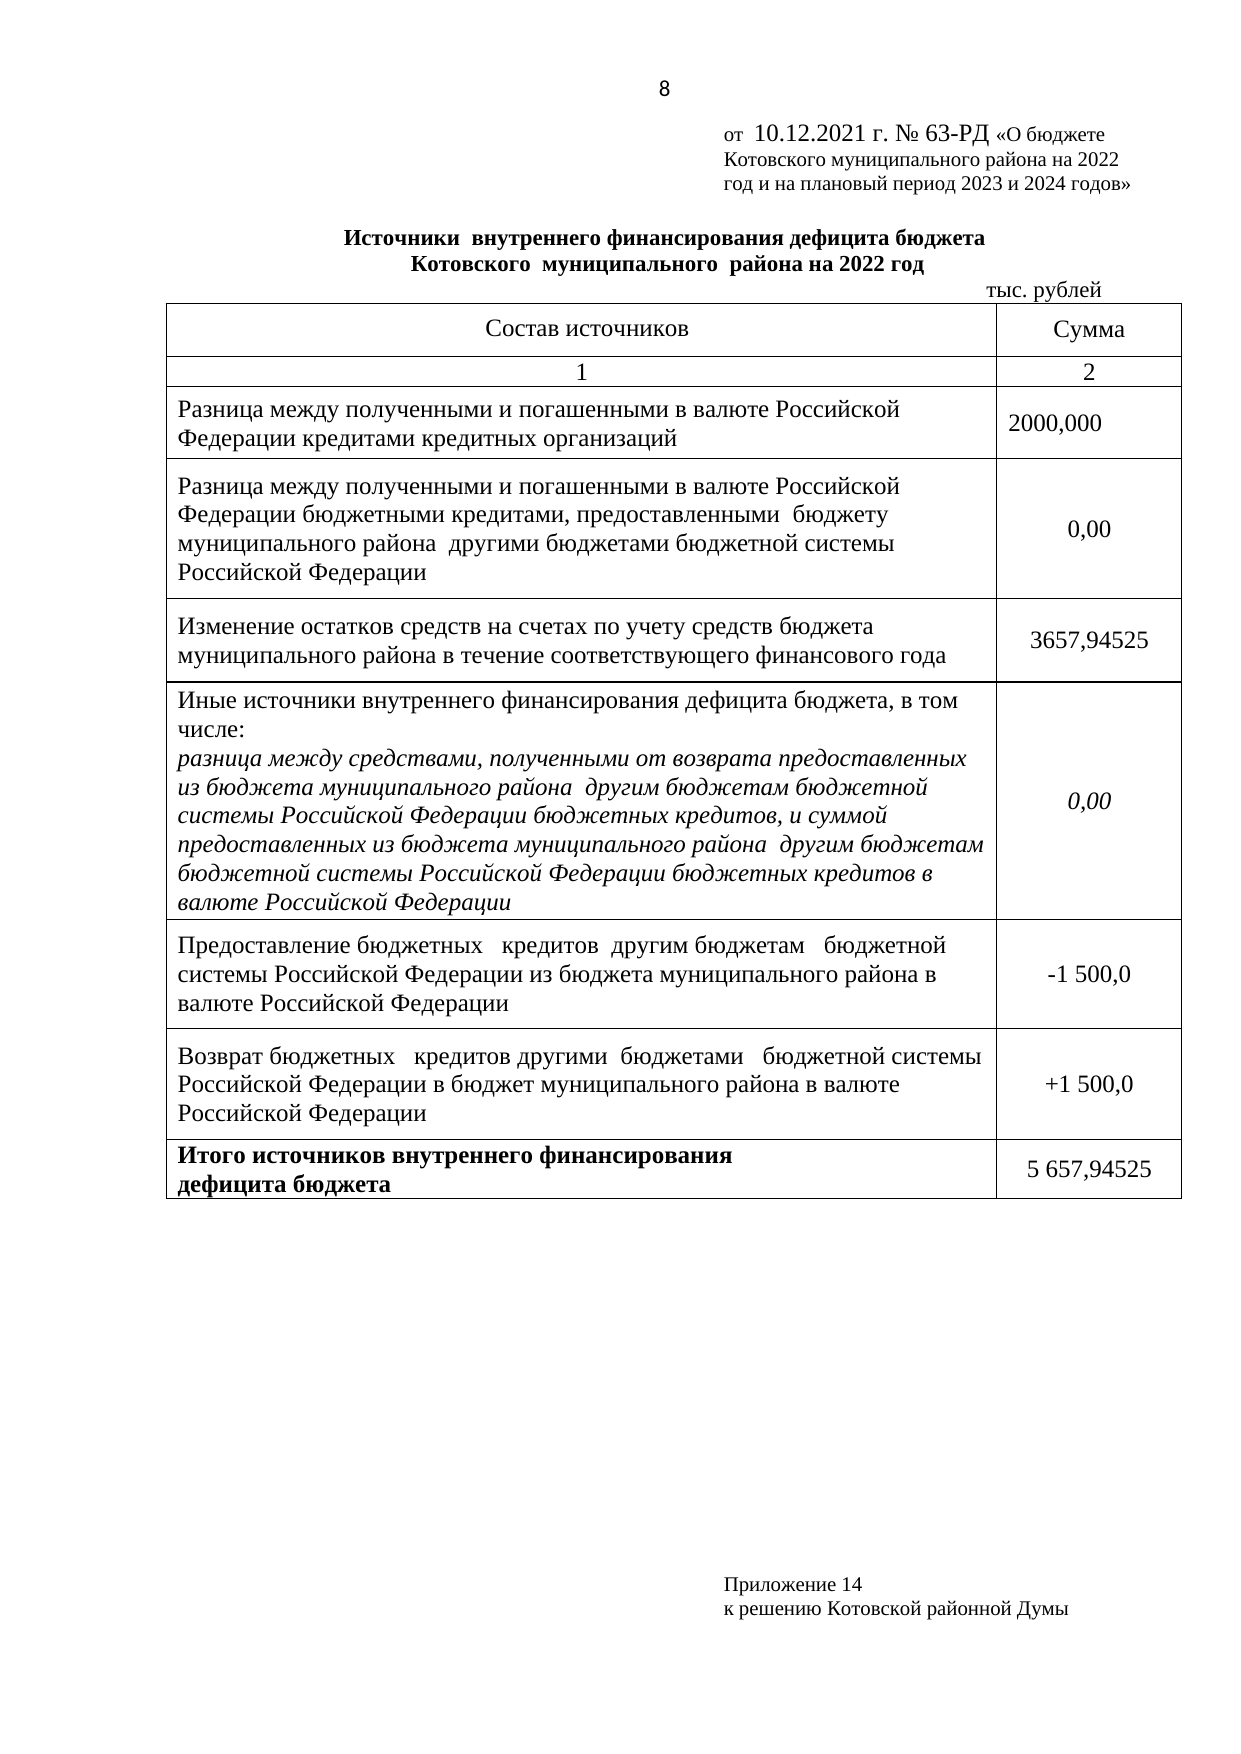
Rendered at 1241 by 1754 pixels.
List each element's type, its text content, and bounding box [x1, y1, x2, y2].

text Источники внутреннего финансирования дефицита бюджета [177, 224, 1152, 250]
table_cell 0,00 [997, 459, 1181, 597]
table_cell 2 [997, 357, 1181, 386]
table_cell Разница между полученными и погашенными в валюте Российской Федерации кредитами кредитных организаций [167, 387, 996, 458]
table_header Состав источников [167, 304, 996, 356]
text к решению Котовской районной Думы [723, 1596, 1152, 1620]
table_cell +1 500,0 [997, 1029, 1181, 1139]
table_cell 1 [167, 357, 996, 386]
table_cell -1 500,0 [997, 920, 1181, 1028]
table_cell 3657,94525 [997, 599, 1181, 681]
text Приложение 14 [723, 1572, 1152, 1596]
text от 10.12.2021 г. № 63-РД «О бюджете Котовского муниципального района на 2022 год и на плановый период 2023 и 2024 годов» [723, 118, 1152, 195]
table_cell Разница между полученными и погашенными в валюте Российской Федерации бюджетными кредитами, предоставленными бюджету муниципального района другими бюджетами бюджетной системы Российской Федерации [167, 459, 996, 597]
text Котовского муниципального района на 2022 год [177, 250, 1152, 276]
table_cell Иные источники внутреннего финансирования дефицита бюджета, в том числе: разница между средствами, полученными от возврата предоставленных из бюджета муниципального района другим бюджетам бюджетной системы Российской Федерации бюджетных кредитов, и суммой предоставленных из бюджета муниципального района другим бюджетам бюджетной системы Российской Федерации бюджетных кредитов в валюте Российской Федерации [167, 683, 996, 918]
table_cell 0,00 [997, 683, 1181, 918]
table_cell Итого источников внутреннего финансирования дефицита бюджета [167, 1140, 996, 1198]
table_cell Изменение остатков средств на счетах по учету средств бюджета муниципального района в течение соответствующего финансового года [167, 599, 996, 681]
table_cell Предоставление бюджетных кредитов другим бюджетам бюджетной системы Российской Федерации из бюджета муниципального района в валюте Российской Федерации [167, 920, 996, 1028]
table_cell 2000,000 [997, 387, 1181, 458]
table_header Сумма [997, 304, 1181, 356]
table_cell Возврат бюджетных кредитов другими бюджетами бюджетной системы Российской Федерации в бюджет муниципального района в валюте Российской Федерации [167, 1029, 996, 1139]
table_cell 5 657,94525 [997, 1140, 1181, 1198]
text тыс. рублей [177, 276, 1152, 303]
